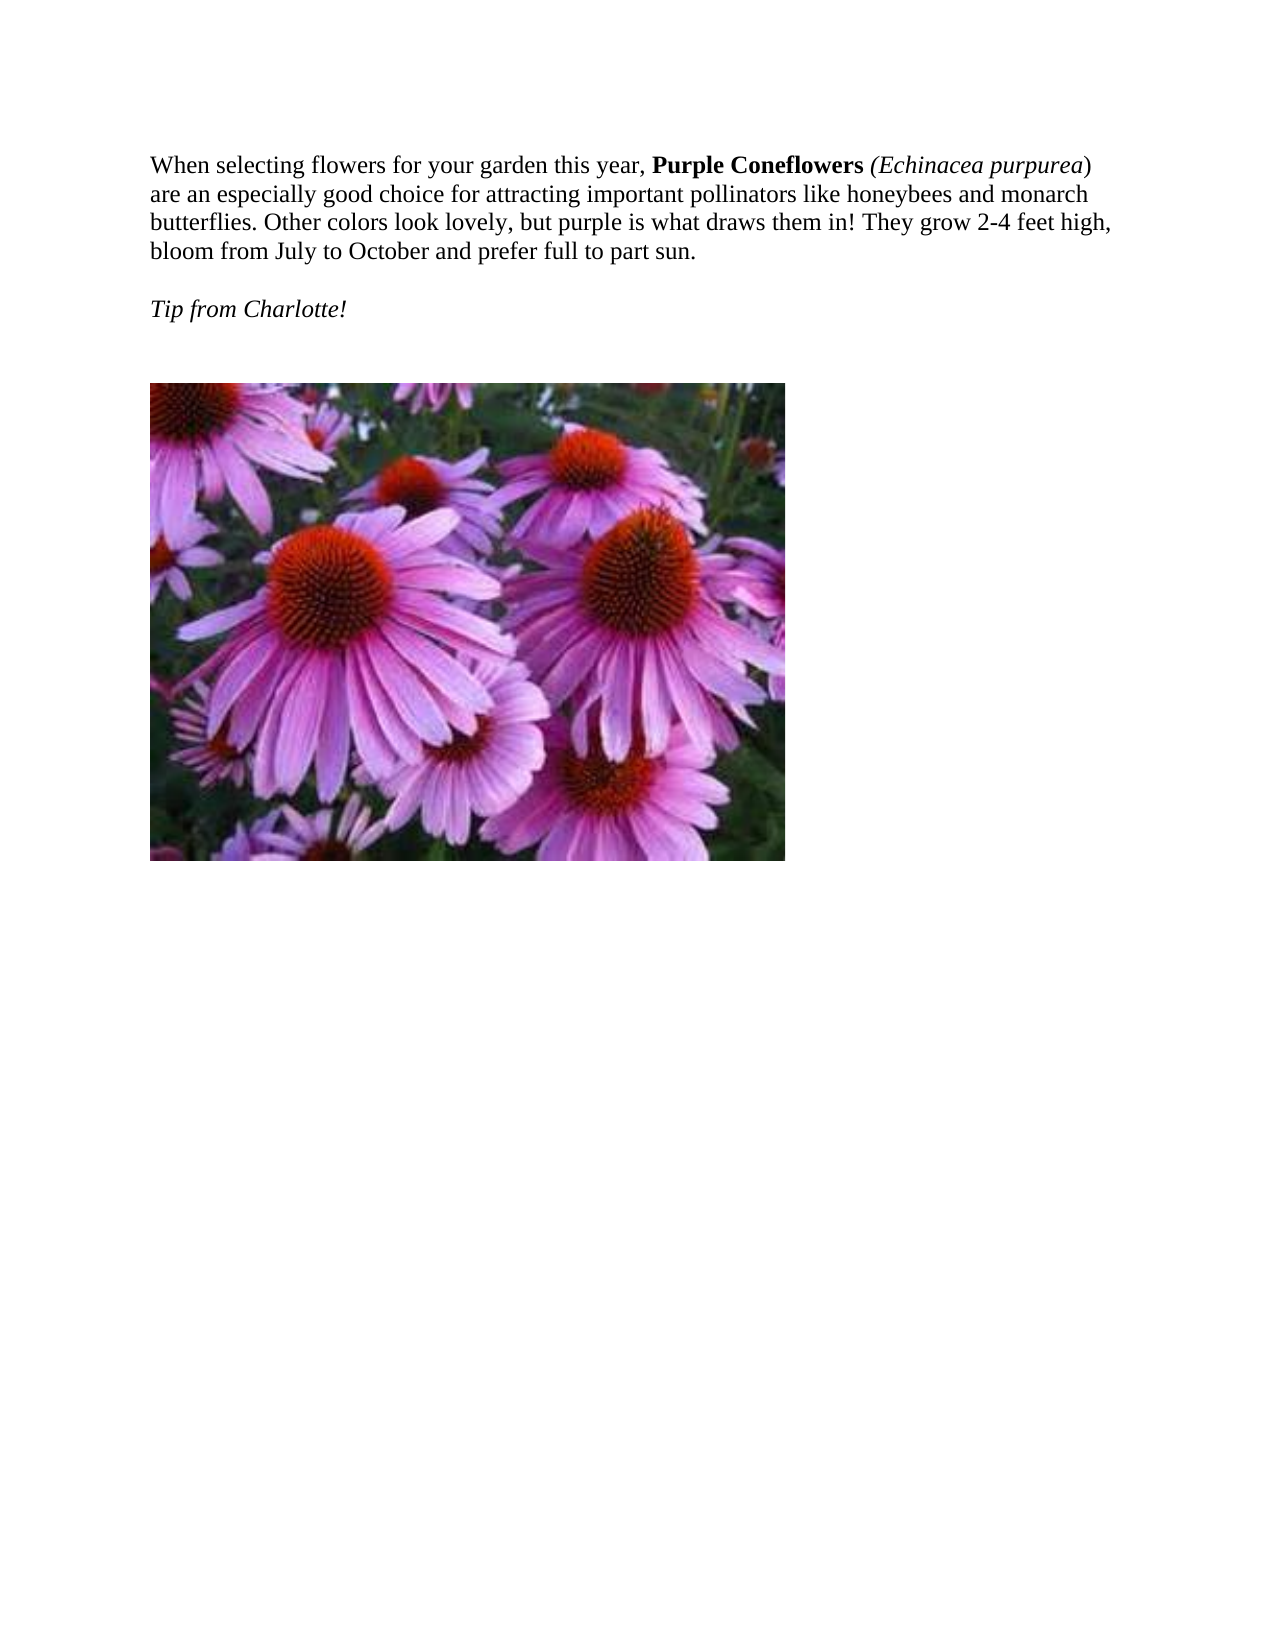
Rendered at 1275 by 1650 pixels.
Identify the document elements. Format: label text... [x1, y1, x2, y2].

text When selecting flowers for your garden this year, Purple Coneflowers (Echinacea purpurea) are an especially good choice for attracting important pollinators like honeybees and monarch butterflies. Other colors look lovely, but purple is what draws them in! They grow 2-4 feet high, bloom from July to October and prefer full to part sun. Tip from Charlotte! [150, 150, 1125, 322]
picture [150, 383, 786, 861]
